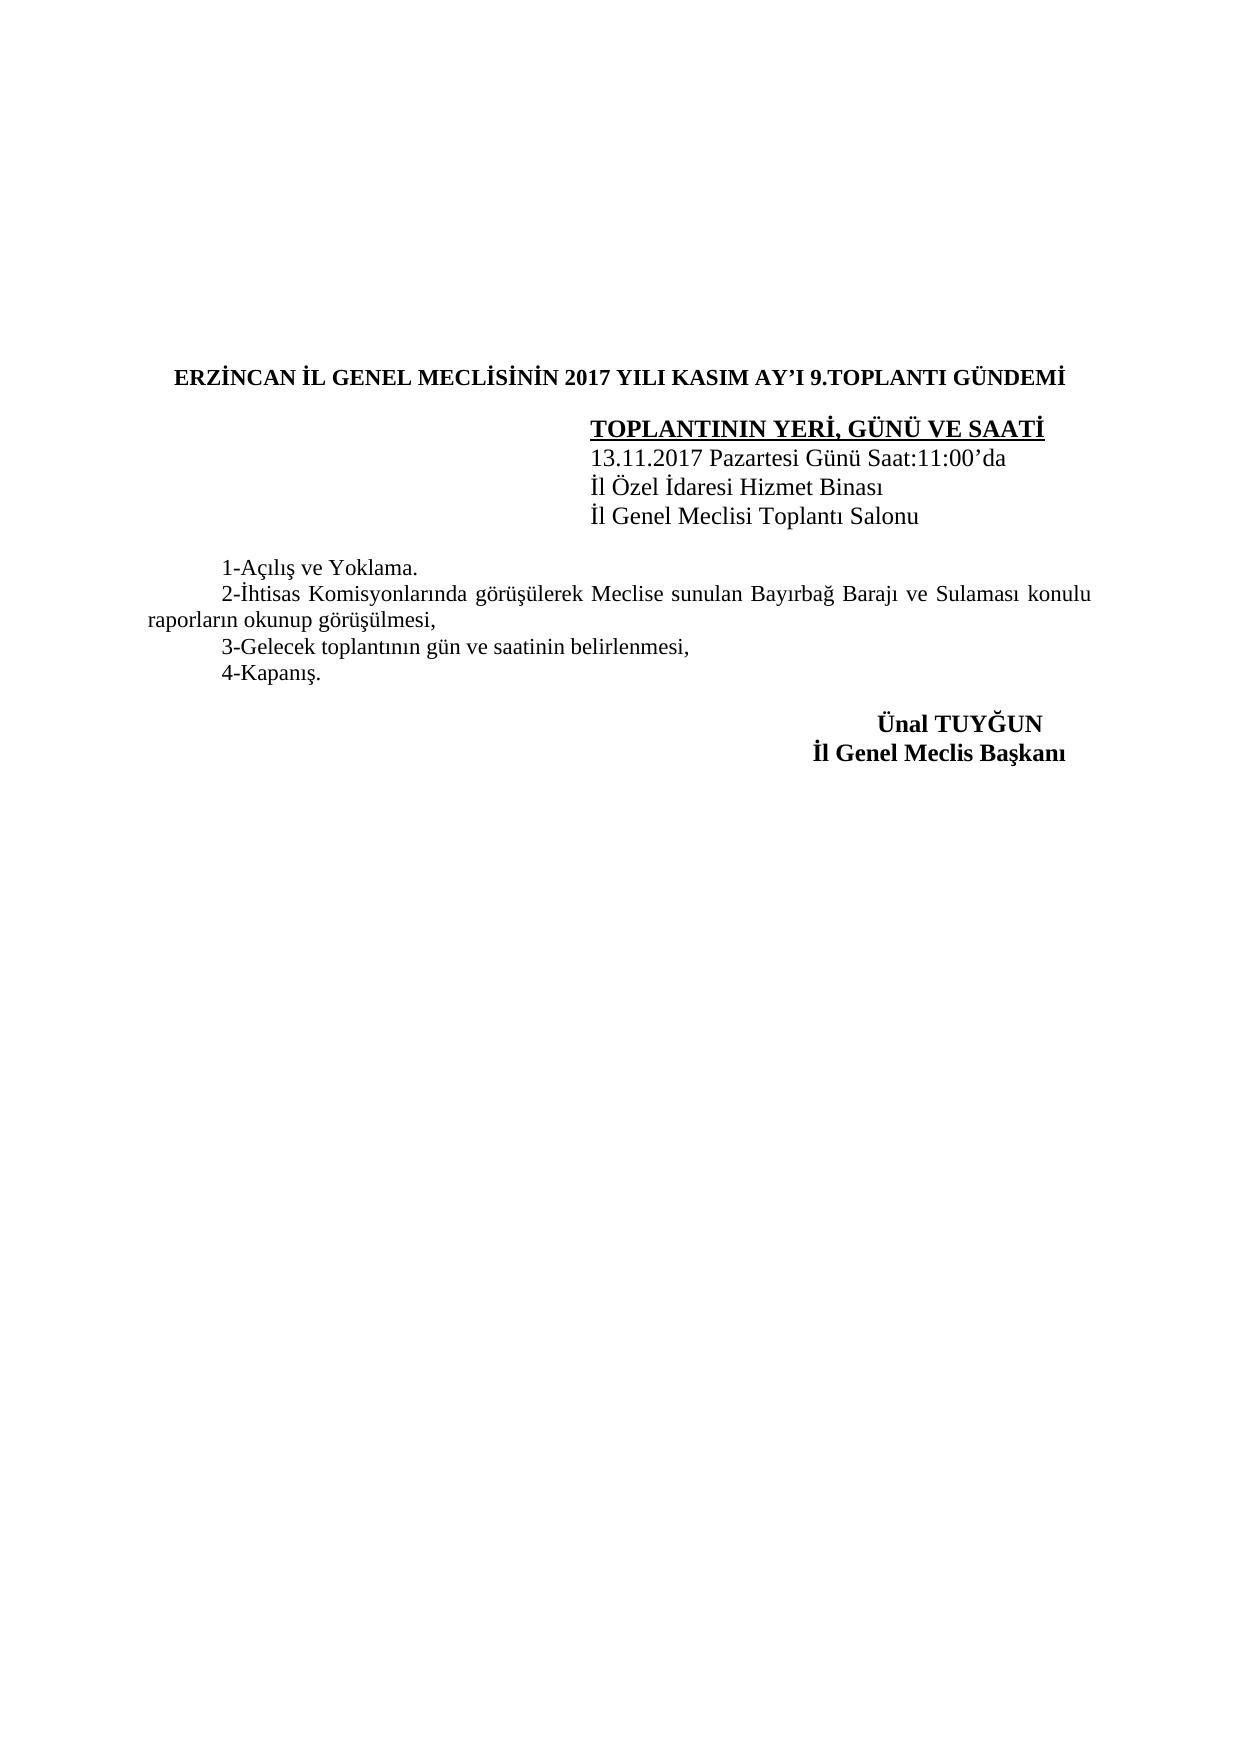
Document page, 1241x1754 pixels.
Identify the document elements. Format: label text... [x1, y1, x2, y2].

text 3-Gelecek toplantının gün ve saatinin belirlenmesi, [148, 633, 1093, 659]
subtitle İl Genel Meclisi Toplantı Salonu [148, 501, 1093, 529]
text 1-Açılış ve Yoklama. [148, 554, 1093, 580]
text TOPLANTININ YERİ, GÜNÜ VE SAATİ [516, 414, 1093, 443]
title İl Genel Meclis Başkanı [148, 738, 1093, 767]
text Ünal TUYĞUN [148, 709, 1093, 738]
text 4-Kapanış. [148, 659, 1093, 685]
text İl Özel İdaresi Hizmet Binası [148, 472, 1093, 501]
text 13.11.2017 Pazartesi Günü Saat:11:00’da [148, 443, 1093, 472]
title ERZİNCAN İL GENEL MECLİSİNİN 2017 YILI KASIM AY’I 9.TOPLANTI GÜNDEMİ [148, 364, 1093, 391]
text 2-İhtisas Komisyonlarında görüşülerek Meclise sunulan Bayırbağ Barajı ve Sulaması konulu raporların okunup görüşülmesi, [148, 580, 1093, 633]
